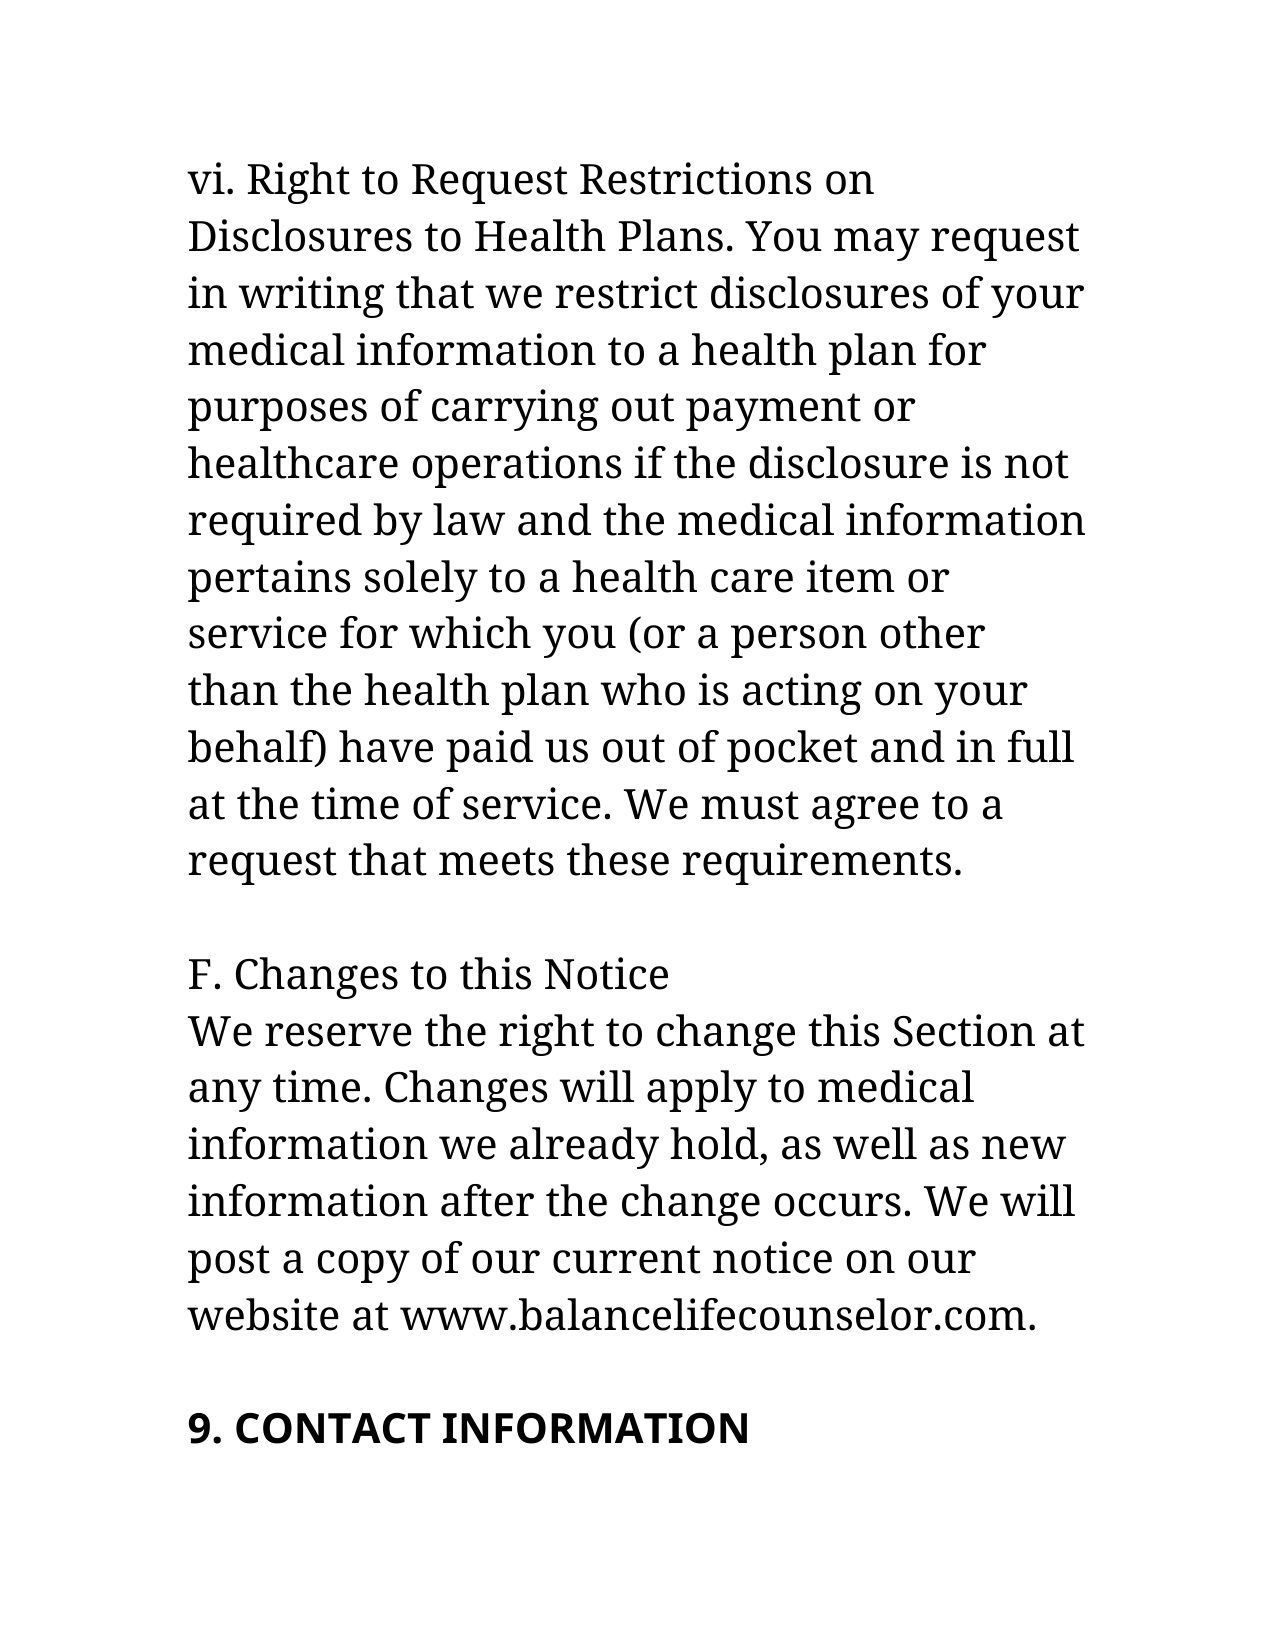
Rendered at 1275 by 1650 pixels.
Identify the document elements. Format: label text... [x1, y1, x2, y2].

text We reserve the right to change this Section at any time. Changes will apply to medical information we already hold, as well as new information after the change occurs. We will post a copy of our current notice on our website at www.balancelifecounselor.com. [187, 1002, 1087, 1342]
text 9. CONTACT INFORMATION [187, 1399, 1087, 1456]
text F. Changes to this Notice [187, 945, 1087, 1002]
text vi. Right to Request Restrictions on Disclosures to Health Plans. You may request in writing that we restrict disclosures of your medical information to a health plan for purposes of carrying out payment or healthcare operations if the disclosure is not required by law and the medical information pertains solely to a health care item or service for which you (or a person other than the health plan who is acting on your behalf) have paid us out of pocket and in full at the time of service. We must agree to a request that meets these requirements. [187, 150, 1087, 888]
